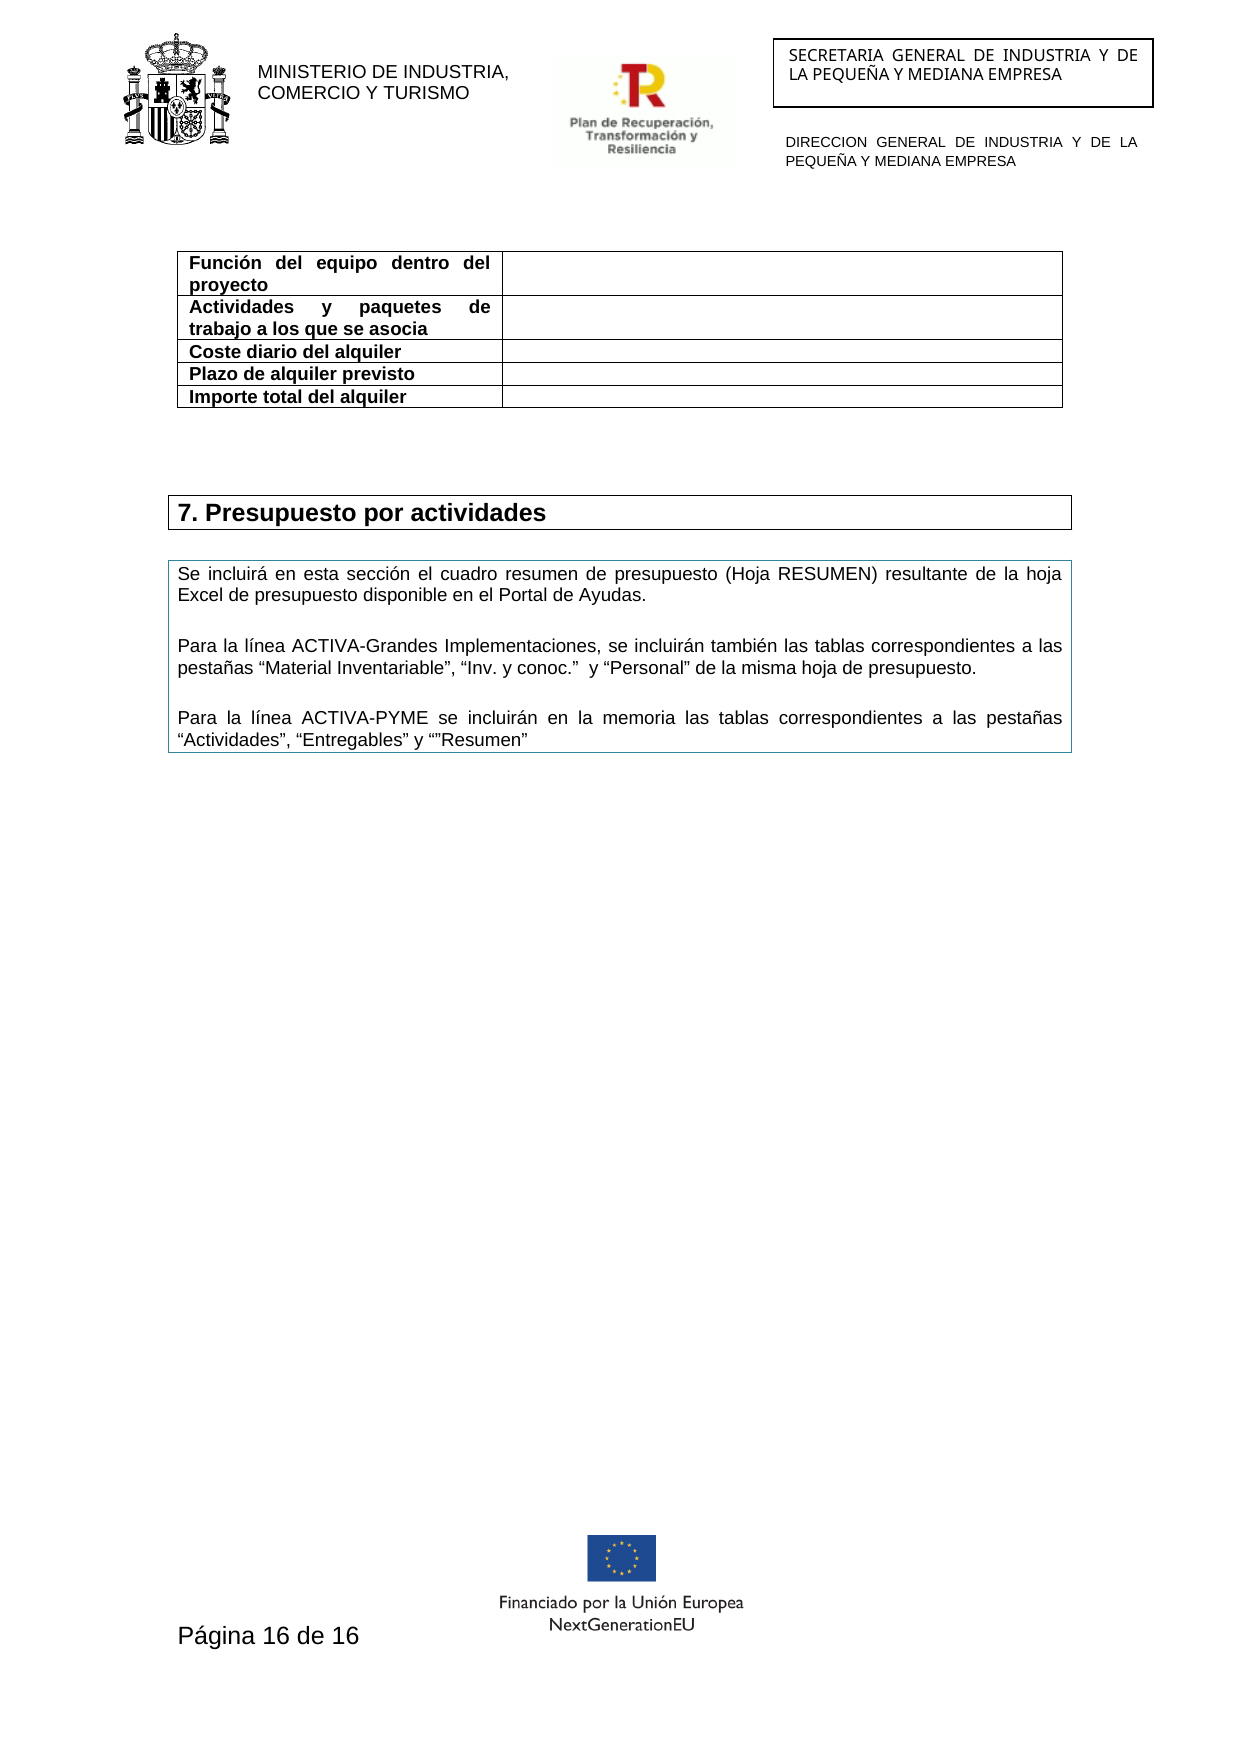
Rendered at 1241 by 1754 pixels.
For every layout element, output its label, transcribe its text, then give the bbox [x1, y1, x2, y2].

text Se incluirá en esta sección el cuadro resumen de presupuesto (Hoja RESUMEN) resultante de la hoja Excel de presupuesto disponible en el Portal de Ayudas. [169, 561, 1071, 606]
picture [551, 55, 737, 170]
table_cell [503, 252, 1062, 295]
table_cell [503, 296, 1062, 339]
text Para la línea ACTIVA-Grandes Implementaciones, se incluirán también las tablas correspondientes a las pestañas “Material Inventariable”, “Inv. y conoc.” y “Personal” de la misma hoja de presupuesto. [169, 632, 1071, 678]
table_cell Función del equipo dentro del proyecto [178, 252, 502, 295]
table_cell [503, 363, 1062, 384]
text 7. Presupuesto por actividades [169, 496, 1071, 529]
table_cell Coste diario del alquiler [178, 340, 502, 362]
table_cell [503, 340, 1062, 362]
picture [485, 1522, 756, 1645]
table_cell Importe total del alquiler [178, 386, 502, 407]
text Para la línea ACTIVA-PYME se incluirán en la memoria las tablas correspondientes a las pestañas “Actividades”, “Entregables” y “”Resumen” [169, 704, 1071, 752]
table_cell Plazo de alquiler previsto [178, 363, 502, 384]
table_cell Actividades y paquetes de trabajo a los que se asocia [178, 296, 502, 339]
table_cell [503, 386, 1062, 407]
picture [106, 26, 243, 164]
